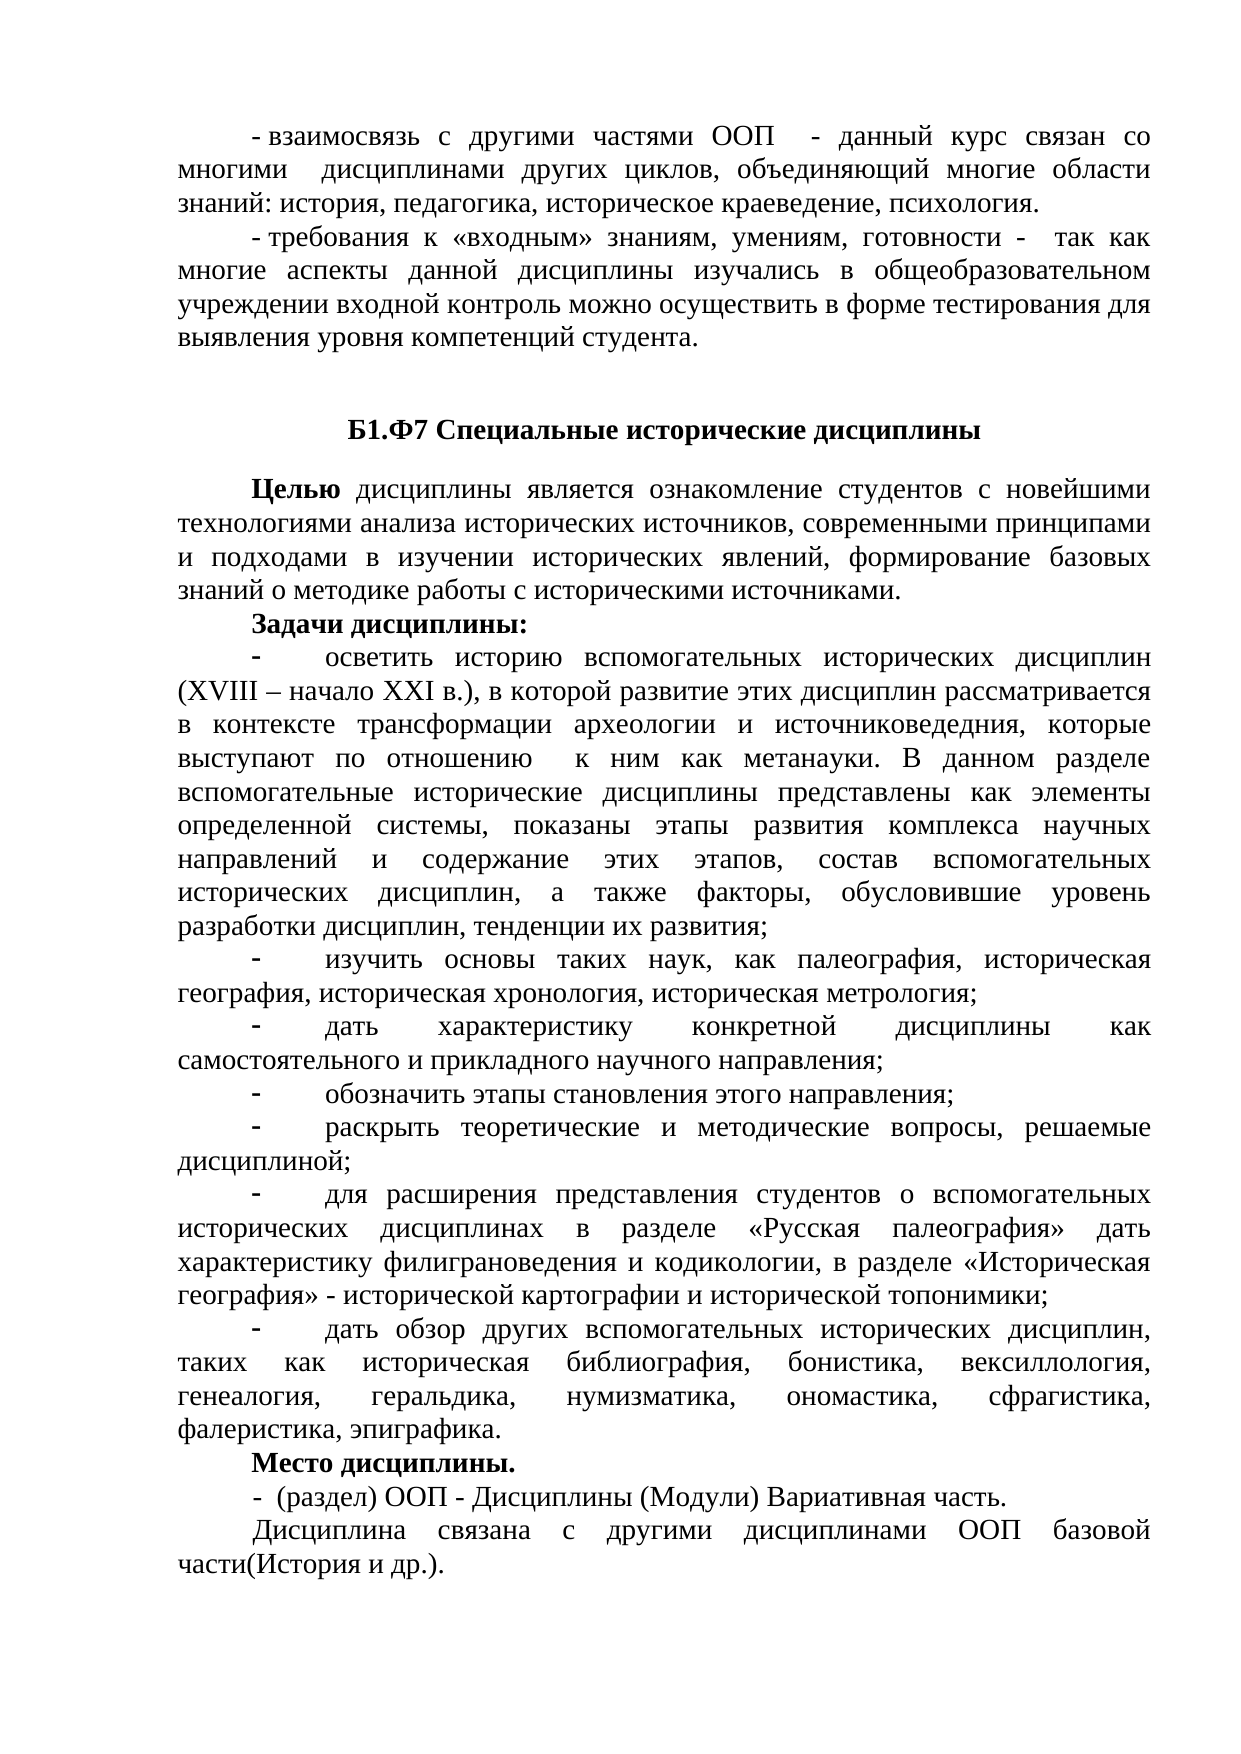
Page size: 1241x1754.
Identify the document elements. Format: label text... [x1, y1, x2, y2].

list для расширения представления студентов о вспомогательных исторических дисциплинах в разделе «Русская палеография» дать характеристику филиграноведения и кодикологии, в разделе «Историческая география» - исторической картографии и исторической топонимики; [177, 1177, 1152, 1311]
list раскрыть теоретические и методические вопросы, решаемые дисциплиной; [177, 1109, 1152, 1177]
list изучить основы таких наук, как палеография, историческая география, историческая хронология, историческая метрология; [177, 941, 1152, 1008]
text - взаимосвязь с другими частями ООП - данный курс связан со многими дисциплинами других циклов, объединяющий многие области знаний: история, педагогика, историческое краеведение, психология. [177, 118, 1152, 219]
text Место дисциплины. [177, 1445, 1152, 1479]
text - (раздел) ООП - Дисциплины (Модули) Вариативная часть. [177, 1479, 1152, 1512]
text Задачи дисциплины: [177, 606, 1152, 639]
text Дисциплина связана с другими дисциплинами ООП базовой части(История и др.). [177, 1512, 1152, 1579]
list обозначить этапы становления этого направления; [177, 1076, 1152, 1109]
list дать обзор других вспомогательных исторических дисциплин, таких как историческая библиография, бонистика, вексиллология, генеалогия, геральдика, нумизматика, ономастика, сфрагистика, фалеристика, эпиграфика. [177, 1311, 1152, 1445]
text Б1.Ф7 Специальные исторические дисциплины [177, 412, 1152, 446]
text Целью дисциплины является ознакомление студентов с новейшими технологиями анализа исторических источников, современными принципами и подходами в изучении исторических явлений, формирование базовых знаний о методике работы с историческими источниками. [177, 472, 1152, 606]
text - требования к «входным» знаниям, умениям, готовности - так как многие аспекты данной дисциплины изучались в общеобразовательном учреждении входной контроль можно осуществить в форме тестирования для выявления уровня компетенций студента. [177, 219, 1152, 353]
list осветить историю вспомогательных исторических дисциплин (XVIII – начало XXI в.), в которой развитие этих дисциплин рассматривается в контексте трансформации археологии и источниковедедния, которые выступают по отношению к ним как метанауки. В данном разделе вспомогательные исторические дисциплины представлены как элементы определенной системы, показаны этапы развития комплекса научных направлений и содержание этих этапов, состав вспомогательных исторических дисциплин, а также факторы, обусловившие уровень разработки дисциплин, тенденции их развития; [177, 639, 1152, 941]
list дать характеристику конкретной дисциплины как самостоятельного и прикладного научного направления; [177, 1008, 1152, 1076]
